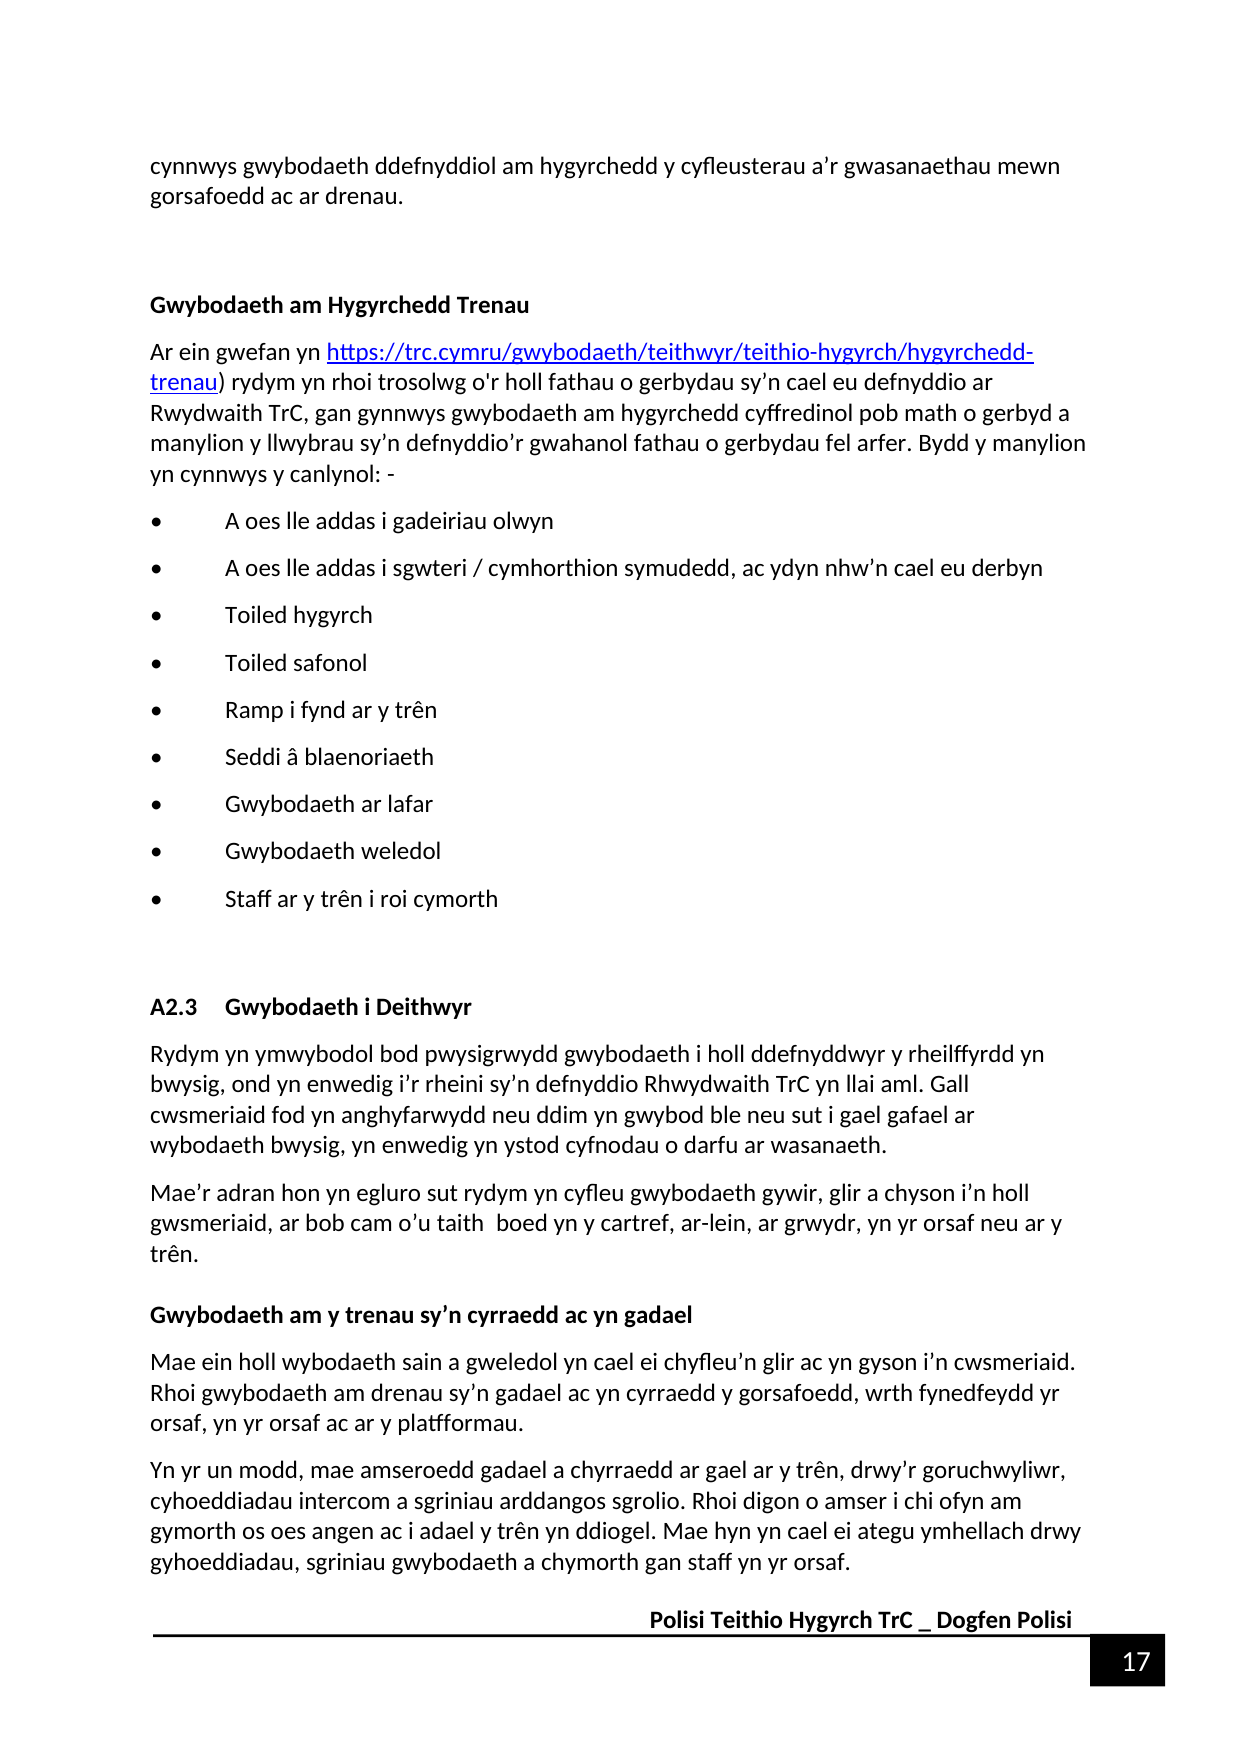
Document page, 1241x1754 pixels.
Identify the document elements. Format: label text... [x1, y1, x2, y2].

text Rydym yn ymwybodol bod pwysigrwydd gwybodaeth i holl ddefnyddwyr y rheilffyrdd yn bwysig, ond yn enwedig i’r rheini sy’n defnyddio Rhwydwaith TrC yn llai aml. Gall cwsmeriaid fod yn anghyfarwydd neu ddim yn gwybod ble neu sut i gael gafael ar wybodaeth bwysig, yn enwedig yn ystod cyfnodau o darfu ar wasanaeth. [150, 1038, 1090, 1160]
text • Gwybodaeth weledol [150, 836, 1090, 866]
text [150, 150, 1090, 211]
text Gwybodaeth am Hygyrchedd Trenau [150, 289, 1090, 319]
text • Staff ar y trên i roi cymorth [150, 883, 1090, 913]
text • A oes lle addas i sgwteri / cymhorthion symudedd, ac ydyn nhw’n cael eu derbyn [150, 552, 1090, 583]
text • Seddi â blaenoriaeth [150, 741, 1090, 772]
text • A oes lle addas i gadeiriau olwyn [150, 505, 1090, 536]
text Mae’r adran hon yn egluro sut rydym yn cyfleu gwybodaeth gywir, glir a chyson i’n holl gwsmeriaid, ar bob cam o’u taith ­ boed yn y cartref, ar-lein, ar grwydr, yn yr orsaf neu ar y trên. [150, 1177, 1090, 1268]
text Ar ein gwefan yn https://trc.cymru/gwybodaeth/teithwyr/teithio-hygyrch/hygyrchedd-trenau) rydym yn rhoi trosolwg o'r holl fathau o gerbydau sy’n cael eu defnyddio ar Rwydwaith TrC, gan gynnwys gwybodaeth am hygyrchedd cyffredinol pob math o gerbyd a manylion y llwybrau sy’n defnyddio’r gwahanol fathau o gerbydau fel arfer. Bydd y manylion yn cynnwys y canlynol: - [150, 336, 1090, 488]
text A2.3 Gwybodaeth i Deithwyr [150, 991, 1090, 1021]
text Gwybodaeth am y trenau sy’n cyrraedd ac yn gadael [150, 1299, 1090, 1329]
text • Ramp i fynd ar y trên [150, 694, 1090, 724]
text • Toiled safonol [150, 647, 1090, 677]
text Mae ein holl wybodaeth sain a gweledol yn cael ei chyfleu’n glir ac yn gyson i’n cwsmeriaid. Rhoi gwybodaeth am drenau sy’n gadael ac yn cyrraedd y gorsafoedd, wrth fynedfeydd yr orsaf, yn yr orsaf ac ar y platfformau. [150, 1346, 1090, 1438]
text Yn yr un modd, mae amseroedd gadael a chyrraedd ar gael ar y trên, drwy’r goruchwyliwr, cyhoeddiadau intercom a sgriniau arddangos sgrolio. Rhoi digon o amser i chi ofyn am gymorth os oes angen ac i adael y trên yn ddiogel. Mae hyn yn cael ei ategu ymhellach drwy gyhoeddiadau, sgriniau gwybodaeth a chymorth gan staff yn yr orsaf. [150, 1454, 1090, 1576]
text • Toiled hygyrch [150, 599, 1090, 630]
text • Gwybodaeth ar lafar [150, 788, 1090, 819]
